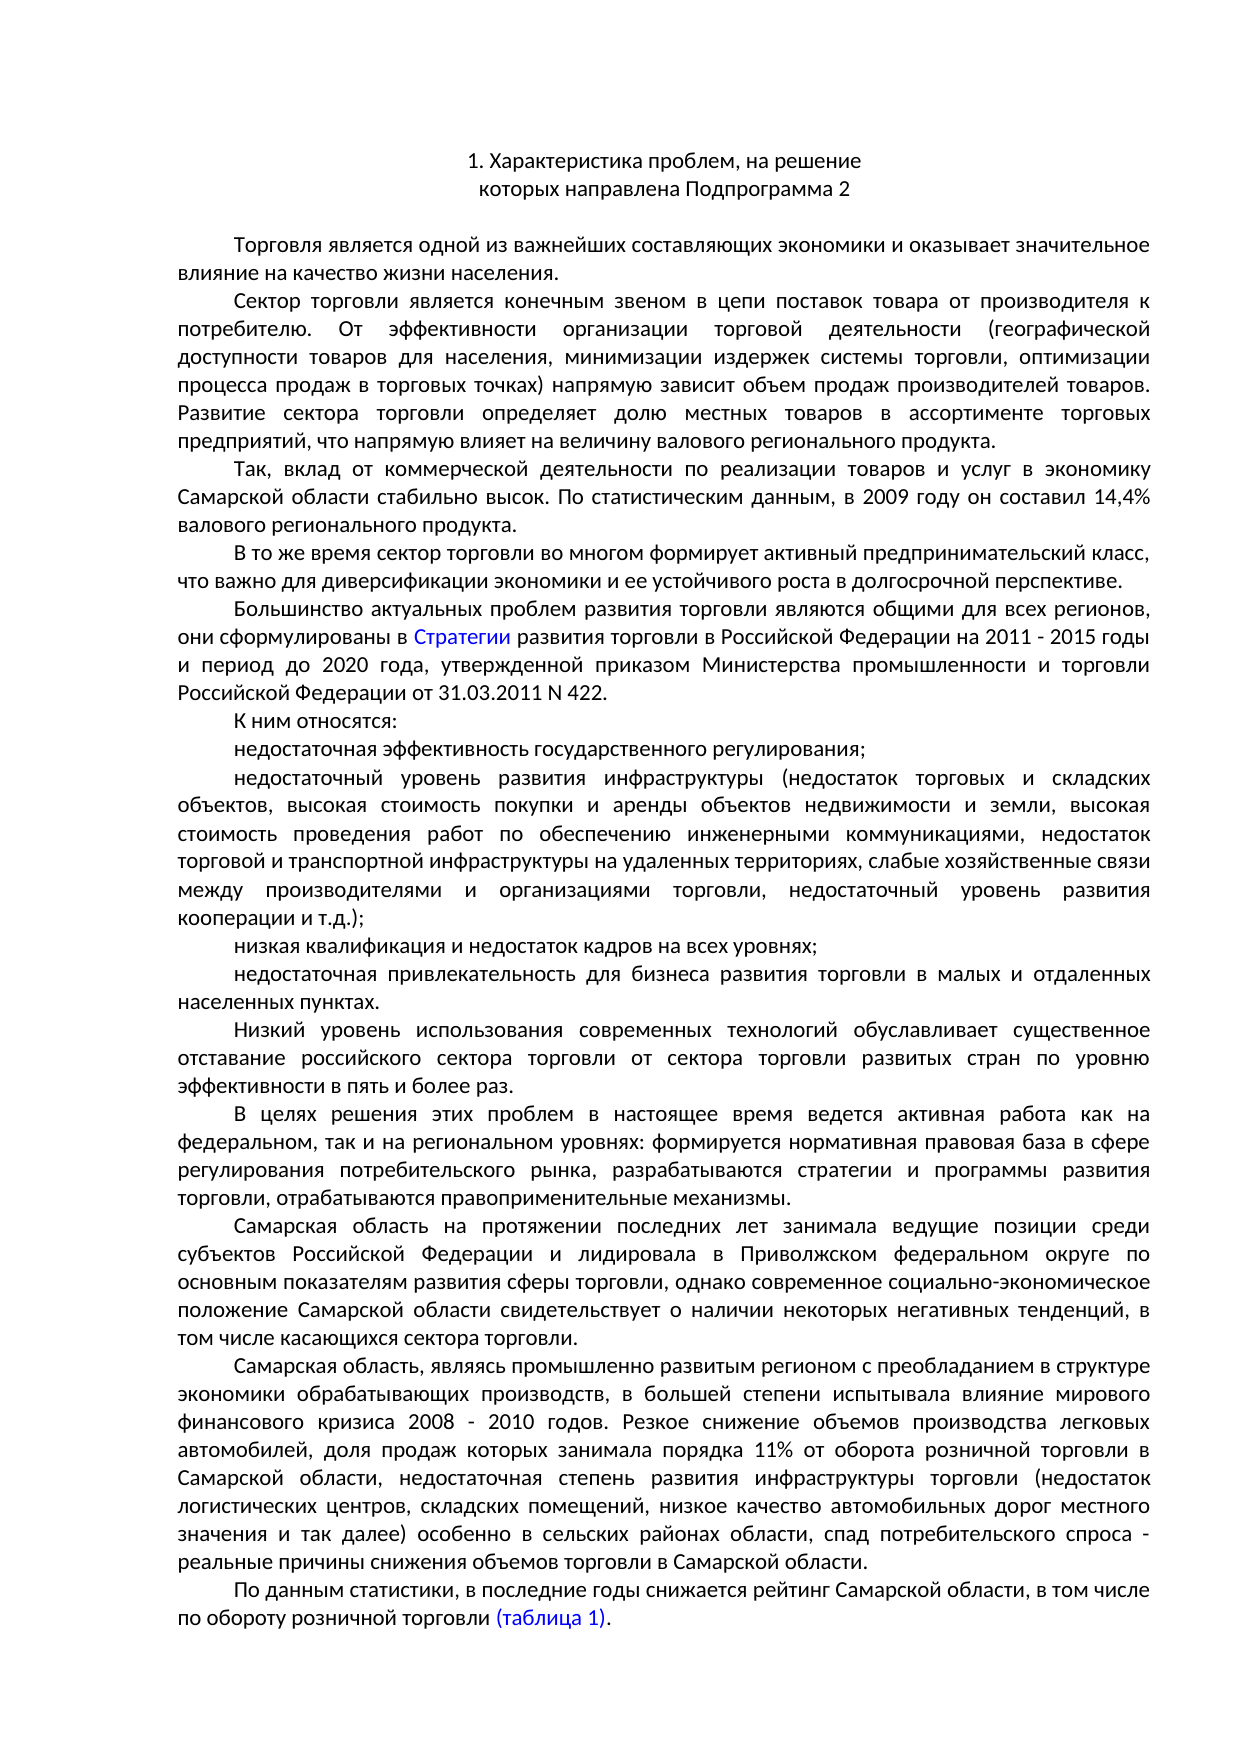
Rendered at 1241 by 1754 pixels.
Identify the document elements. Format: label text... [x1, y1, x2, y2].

text Самарская область на протяжении последних лет занимала ведущие позиции среди субъектов Российской Федерации и лидировала в Приволжском федеральном округе по основным показателям развития сферы торговли, однако современное социально-экономическое положение Самарской области свидетельствует о наличии некоторых негативных тенденций, в том числе касающихся сектора торговли. [177, 1211, 1152, 1351]
text В то же время сектор торговли во многом формирует активный предпринимательский класс, что важно для диверсификации экономики и ее устойчивого роста в долгосрочной перспективе. [177, 538, 1152, 594]
text К ним относятся: [177, 707, 1152, 734]
text Самарская область, являясь промышленно развитым регионом с преобладанием в структуре экономики обрабатывающих производств, в большей степени испытывала влияние мирового финансового кризиса 2008 - 2010 годов. Резкое снижение объемов производства легковых автомобилей, доля продаж которых занимала порядка 11% от оборота розничной торговли в Самарской области, недостаточная степень развития инфраструктуры торговли (недостаток логистических центров, складских помещений, низкое качество автомобильных дорог местного значения и так далее) особенно в сельских районах области, спад потребительского спроса - реальные причины снижения объемов торговли в Самарской области. [177, 1351, 1152, 1575]
text 1. Характеристика проблем, на решение [177, 146, 1152, 174]
text которых направлена Подпрограмма 2 [177, 174, 1152, 202]
text Сектор торговли является конечным звеном в цепи поставок товара от производителя к потребителю. От эффективности организации торговой деятельности (географической доступности товаров для населения, минимизации издержек системы торговли, оптимизации процесса продаж в торговых точках) напрямую зависит объем продаж производителей товаров. Развитие сектора торговли определяет долю местных товаров в ассортименте торговых предприятий, что напрямую влияет на величину валового регионального продукта. [177, 286, 1152, 454]
text недостаточная привлекательность для бизнеса развития торговли в малых и отдаленных населенных пунктах. [177, 959, 1152, 1015]
text Так, вклад от коммерческой деятельности по реализации товаров и услуг в экономику Самарской области стабильно высок. По статистическим данным, в 2009 году он составил 14,4% валового регионального продукта. [177, 454, 1152, 538]
text недостаточная эффективность государственного регулирования; [177, 734, 1152, 763]
text Торговля является одной из важнейших составляющих экономики и оказывает значительное влияние на качество жизни населения. [177, 230, 1152, 286]
text недостаточный уровень развития инфраструктуры (недостаток торговых и складских объектов, высокая стоимость покупки и аренды объектов недвижимости и земли, высокая стоимость проведения работ по обеспечению инженерными коммуникациями, недостаток торговой и транспортной инфраструктуры на удаленных территориях, слабые хозяйственные связи между производителями и организациями торговли, недостаточный уровень развития кооперации и т.д.); [177, 763, 1152, 931]
text В целях решения этих проблем в настоящее время ведется активная работа как на федеральном, так и на региональном уровнях: формируется нормативная правовая база в сфере регулирования потребительского рынка, разрабатываются стратегии и программы развития торговли, отрабатываются правоприменительные механизмы. [177, 1099, 1152, 1211]
text По данным статистики, в последние годы снижается рейтинг Самарской области, в том числе по обороту розничной торговли (таблица 1). [177, 1575, 1152, 1631]
text низкая квалификация и недостаток кадров на всех уровнях; [177, 931, 1152, 959]
text Низкий уровень использования современных технологий обуславливает существенное отставание российского сектора торговли от сектора торговли развитых стран по уровню эффективности в пять и более раз. [177, 1015, 1152, 1099]
text Большинство актуальных проблем развития торговли являются общими для всех регионов, они сформулированы в Стратегии развития торговли в Российской Федерации на 2011 - 2015 годы и период до 2020 года, утвержденной приказом Министерства промышленности и торговли Российской Федерации от 31.03.2011 N 422. [177, 594, 1152, 707]
